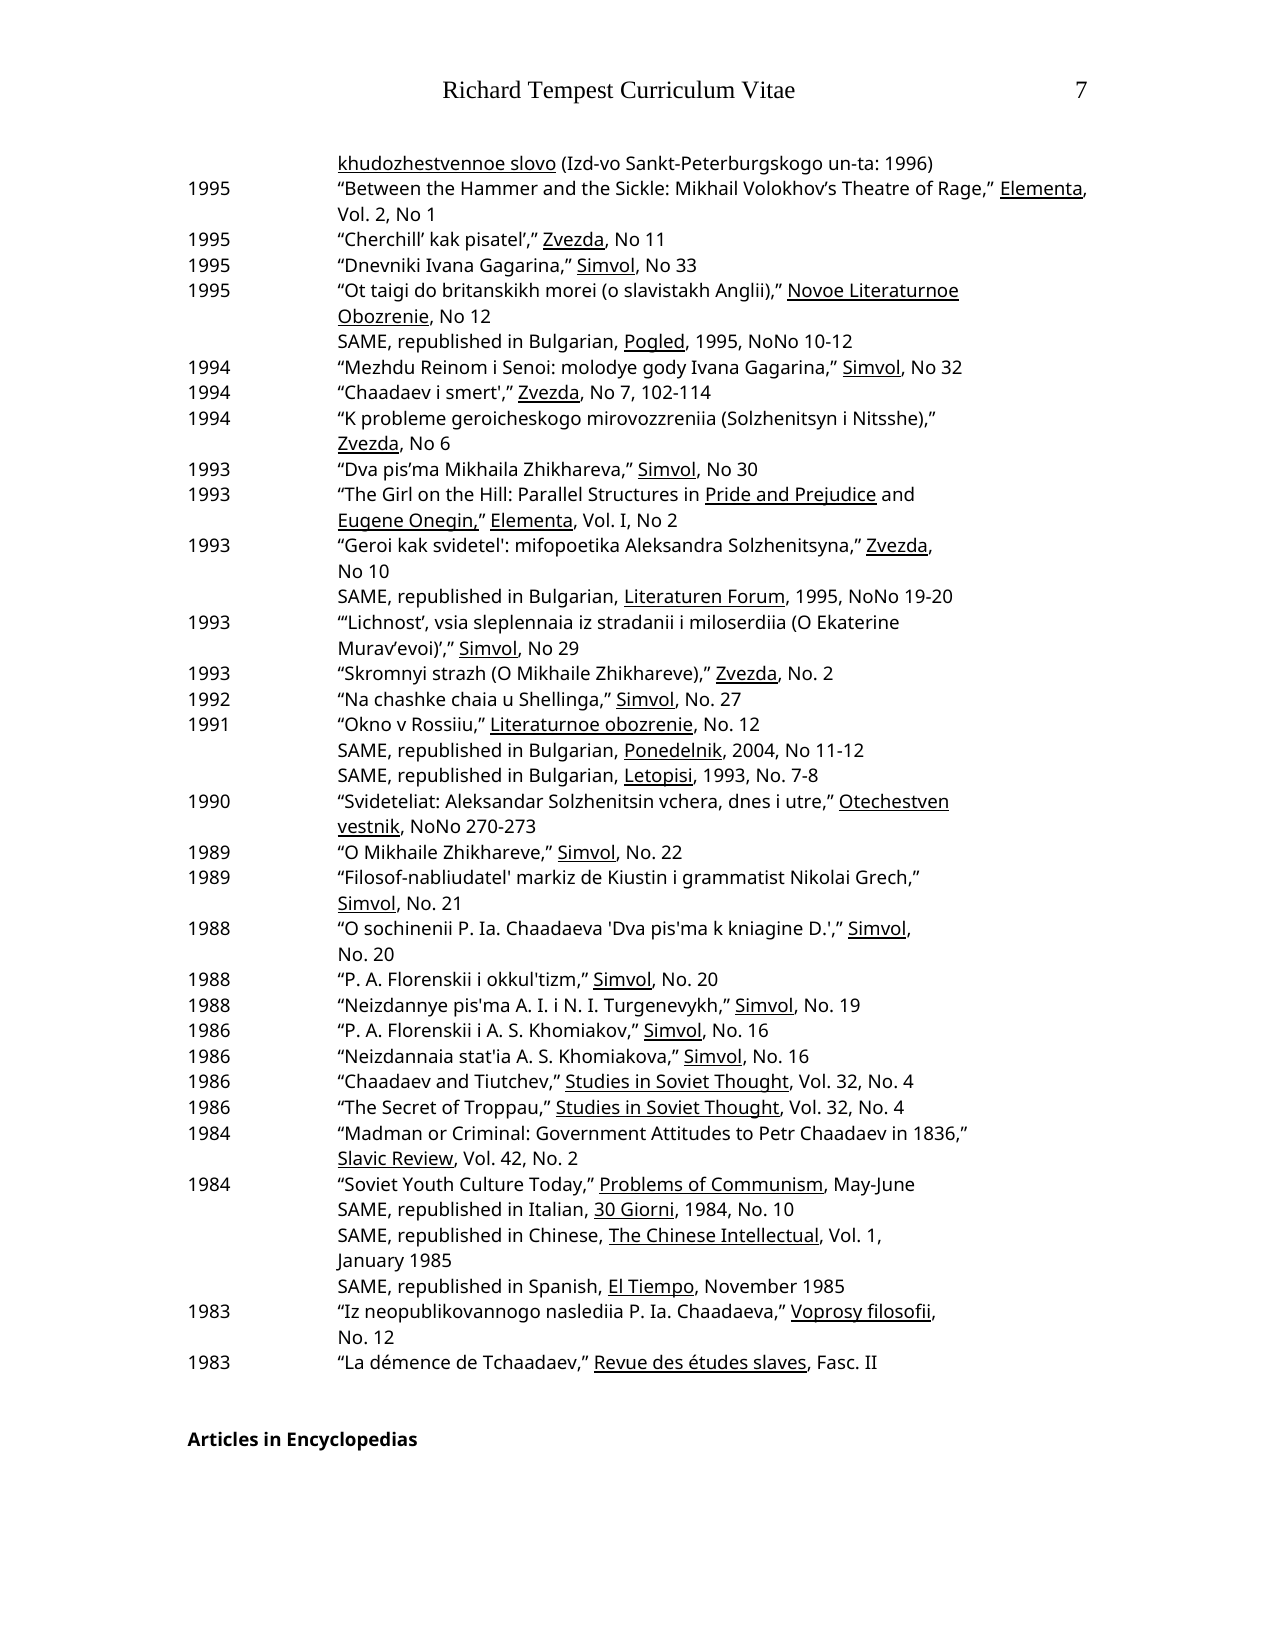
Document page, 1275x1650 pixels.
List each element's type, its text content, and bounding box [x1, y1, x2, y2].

text 1995 “Cherchill’ kak pisatel’,” Zvezda, No 11 [187, 227, 1087, 252]
text 1993 “Dva pis’ma Mikhaila Zhikhareva,” Simvol, No 30 [187, 456, 1087, 482]
text khudozhestvennoe slovo (Izd-vo Sankt-Peterburgskogo un-ta: 1996) [187, 150, 1087, 176]
text 1986 “Neizdannaia stat'ia A. S. Khomiakova,” Simvol, No. 16 [187, 1043, 1087, 1069]
text 1995 “Between the Hammer and the Sickle: Mikhail Volokhov’s Theatre of Rage,” Elementa, Vol. 2, No 1 [187, 176, 1087, 227]
text Murav’evoi)’,” Simvol, No 29 [187, 635, 1087, 660]
text SAME, republished in Spanish, El Tiempo, November 1985 [187, 1273, 1087, 1298]
text Eugene Onegin,” Elementa, Vol. I, No 2 [187, 507, 1087, 533]
text 1986 “Chaadaev and Tiutchev,” Studies in Soviet Thought, Vol. 32, No. 4 [187, 1069, 1087, 1094]
text 1988 “Neizdannye pis'ma A. I. i N. I. Turgenevykh,” Simvol, No. 19 [187, 992, 1087, 1018]
text Obozrenie, No 12 [187, 303, 1087, 329]
text SAME, republished in Italian, 30 Giorni, 1984, No. 10 [187, 1196, 1087, 1222]
text Slavic Review, Vol. 42, No. 2 [187, 1145, 1087, 1171]
text 1986 “P. A. Florenskii i A. S. Khomiakov,” Simvol, No. 16 [187, 1018, 1087, 1043]
text 1988 “P. A. Florenskii i okkul'tizm,” Simvol, No. 20 [187, 967, 1087, 992]
text 1986 “The Secret of Troppau,” Studies in Soviet Thought, Vol. 32, No. 4 [187, 1094, 1087, 1120]
text SAME, republished in Bulgarian, Letopisi, 1993, No. 7-8 [187, 762, 1087, 788]
text 1993 “The Girl on the Hill: Parallel Structures in Pride and Prejudice and [187, 482, 1087, 507]
text 1984 “Soviet Youth Culture Today,” Problems of Communism, May-June [187, 1171, 1087, 1196]
text 1992 “Na chashke chaia u Shellinga,” Simvol, No. 27 [187, 686, 1087, 711]
text No. 20 [187, 941, 1087, 967]
text SAME, republished in Bulgarian, Ponedelnik, 2004, No 11-12 [187, 737, 1087, 762]
text 1983 “La démence de Tchaadaev,” Revue des études slaves, Fasc. II [187, 1349, 1087, 1375]
text No. 12 [187, 1324, 1087, 1349]
text Zvezda, No 6 [187, 431, 1087, 456]
text 1990 “Svideteliat: Aleksandar Solzhenitsin vchera, dnes i utre,” Otechestven [187, 788, 1087, 813]
text No 10 [187, 558, 1087, 584]
text vestnik, NoNo 270-273 [187, 813, 1087, 839]
text 1994 “Chaadaev i smert',” Zvezda, No 7, 102-114 [187, 380, 1087, 405]
text January 1985 [187, 1247, 1087, 1273]
text 1989 “O Mikhaile Zhikhareve,” Simvol, No. 22 [187, 839, 1087, 864]
text 1995 “Ot taigi do britanskikh morei (o slavistakh Anglii),” Novoe Literaturnoe [187, 278, 1087, 303]
text SAME, republished in Chinese, The Chinese Intellectual, Vol. 1, [187, 1222, 1087, 1247]
text SAME, republished in Bulgarian, Literaturen Forum, 1995, NoNo 19-20 [187, 584, 1087, 609]
text 1989 “Filosof-nabliudatel' markiz de Kiustin i grammatist Nikolai Grech,” [187, 864, 1087, 890]
text 1983 “Iz neopublikovannogo naslediia P. Ia. Chaadaeva,” Voprosy filosofii, [187, 1298, 1087, 1324]
text SAME, republished in Bulgarian, Pogled, 1995, NoNo 10-12 [187, 329, 1087, 354]
text 1984 “Madman or Criminal: Government Attitudes to Petr Chaadaev in 1836,” [187, 1120, 1087, 1145]
subtitle Articles in Encyclopedias [187, 1426, 1087, 1452]
text 1995 “Dnevniki Ivana Gagarina,” Simvol, No 33 [187, 252, 1087, 278]
text 1993 “Geroi kak svidetel': mifopoetika Aleksandra Solzhenitsyna,” Zvezda, [187, 533, 1087, 558]
text Simvol, No. 21 [187, 890, 1087, 916]
text 1994 “Mezhdu Reinom i Senoi: molodye gody Ivana Gagarina,” Simvol, No 32 [187, 354, 1087, 380]
text 1993 “Skromnyi strazh (O Mikhaile Zhikhareve),” Zvezda, No. 2 [187, 660, 1087, 686]
text 1991 “Okno v Rossiiu,” Literaturnoe obozrenie, No. 12 [187, 711, 1087, 737]
text 1994 “K probleme geroicheskogo mirovozzreniia (Solzhenitsyn i Nitsshe),” [187, 405, 1087, 431]
text 1988 “O sochinenii P. Ia. Chaadaeva 'Dva pis'ma k kniagine D.',” Simvol, [187, 916, 1087, 941]
text 1993 “‘Lichnost’, vsia sleplennaia iz stradanii i miloserdiia (O Ekaterine [187, 609, 1087, 635]
